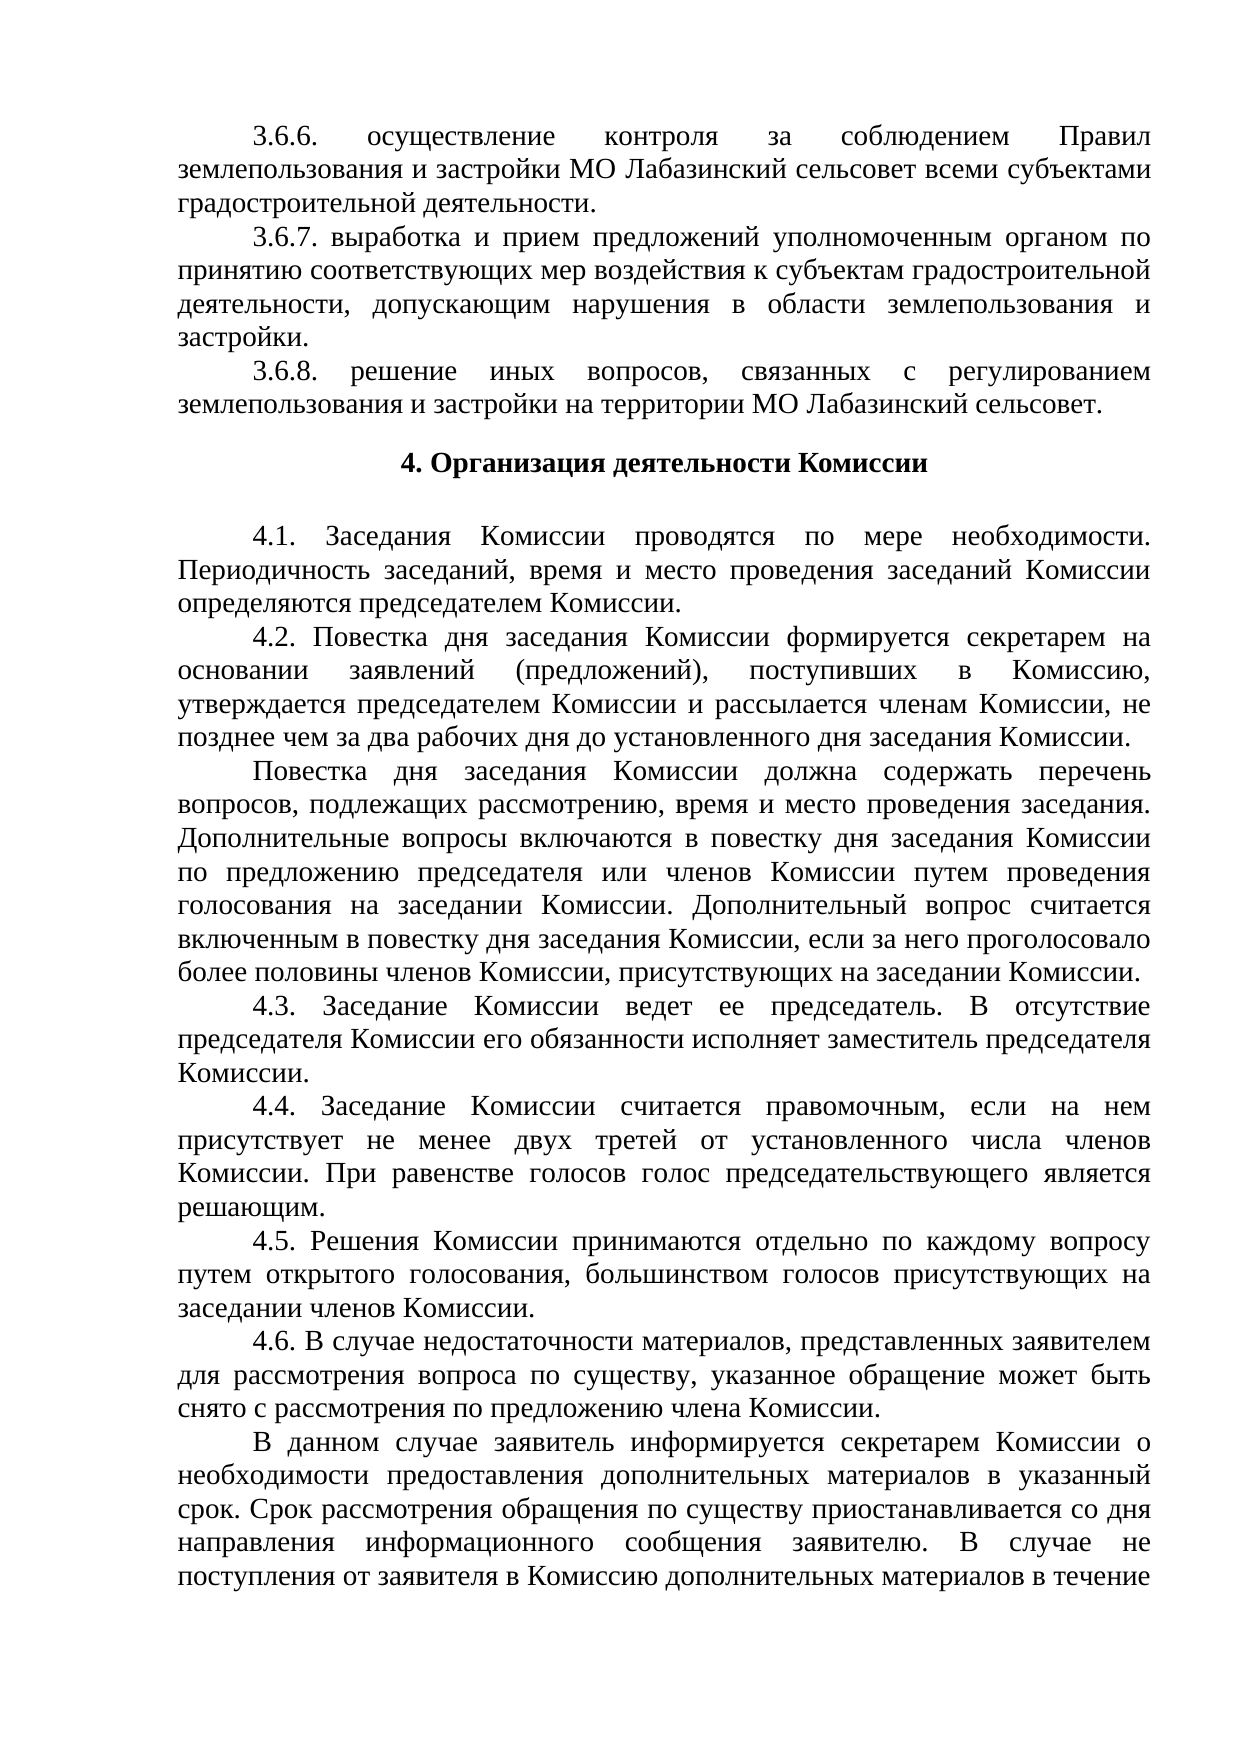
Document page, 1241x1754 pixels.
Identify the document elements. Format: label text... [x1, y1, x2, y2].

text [177, 1424, 1152, 1592]
text Повестка дня заседания Комиссии должна содержать перечень вопросов, подлежащих рассмотрению, время и место проведения заседания. Дополнительные вопросы включаются в повестку дня заседания Комиссии по предложению председателя или членов Комиссии путем проведения голосования на заседании Комиссии. Дополнительный вопрос считается включенным в повестку дня заседания Комиссии, если за него проголосовало более половины членов Комиссии, присутствующих на заседании Комиссии. [177, 753, 1152, 988]
text 3.6.6. осуществление контроля за соблюдением Правил землепользования и застройки МО Лабазинский сельсовет всеми субъектами градостроительной деятельности. [177, 118, 1152, 219]
text 4.3. Заседание Комиссии ведет ее председатель. В отсутствие председателя Комиссии его обязанности исполняет заместитель председателя Комиссии. [177, 988, 1152, 1088]
text 4.1. Заседания Комиссии проводятся по мере необходимости. Периодичность заседаний, время и место проведения заседаний Комиссии определяются председателем Комиссии. [177, 518, 1152, 619]
text 4.2. Повестка дня заседания Комиссии формируется секретарем на основании заявлений (предложений), поступивших в Комиссию, утверждается председателем Комиссии и рассылается членам Комиссии, не позднее чем за два рабочих дня до установленного дня заседания Комиссии. [177, 619, 1152, 753]
text 3.6.7. выработка и прием предложений уполномоченным органом по принятию соответствующих мер воздействия к субъектам градостроительной деятельности, допускающим нарушения в области землепользования и застройки. [177, 219, 1152, 353]
text 4.6. В случае недостаточности материалов, представленных заявителем для рассмотрения вопроса по существу, указанное обращение может быть снято с рассмотрения по предложению члена Комиссии. [177, 1323, 1152, 1424]
text 3.6.8. решение иных вопросов, связанных с регулированием землепользования и застройки на территории МО Лабазинский сельсовет. [177, 353, 1152, 420]
subtitle 4. Организация деятельности Комиссии [177, 445, 1152, 478]
text 4.5. Решения Комиссии принимаются отдельно по каждому вопросу путем открытого голосования, большинством голосов присутствующих на заседании членов Комиссии. [177, 1223, 1152, 1323]
text 4.4. Заседание Комиссии считается правомочным, если на нем присутствует не менее двух третей от установленного числа членов Комиссии. При равенстве голосов голос председательствующего является решающим. [177, 1088, 1152, 1223]
